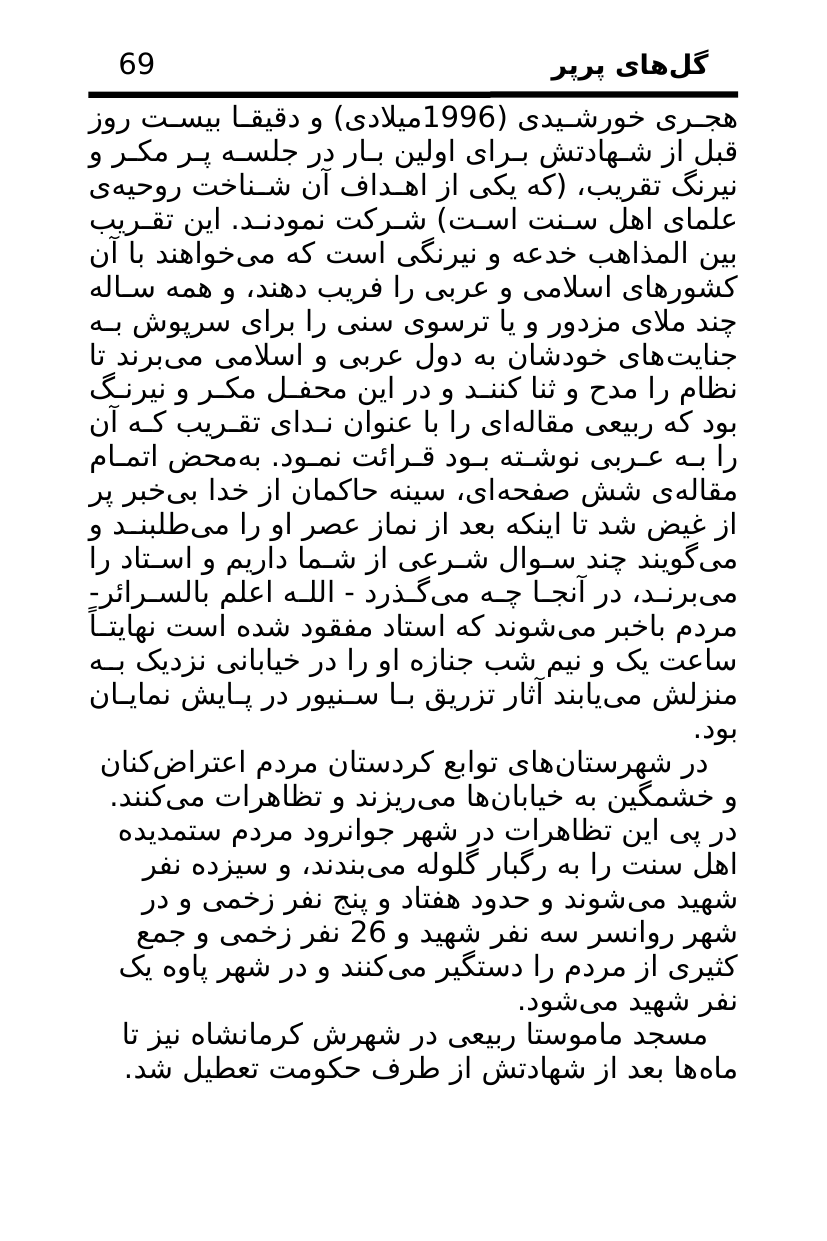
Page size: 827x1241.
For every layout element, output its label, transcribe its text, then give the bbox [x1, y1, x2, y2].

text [89, 100, 738, 745]
text در شهرستان‌های توابع کردستان مردم اعتراض‌کنان و خشمگین به خیابان‌ها می‌ریزند و تظاهرات می‌کنند. در پی این تظاهرات در شهر جوانرود مردم ستمدیده اهل سنت را به رگبار گلوله می‌بندند، و سیزده نفر شهید می‌شوند و حدود هفتاد و پنج نفر زخمی و در شهر روانسر سه نفر شهید و 26 نفر زخمی و جمع کثیری از مردم را دستگیر می‌کنند و در شهر پاوه یک نفر شهید می‌شود. [89, 745, 738, 1017]
text مسجد ماموستا ربیعی در شهرش کرمانشاه نیز تا ماه‌ها بعد از شهادتش از طرف حکومت تعطیل شد. [89, 1017, 738, 1085]
